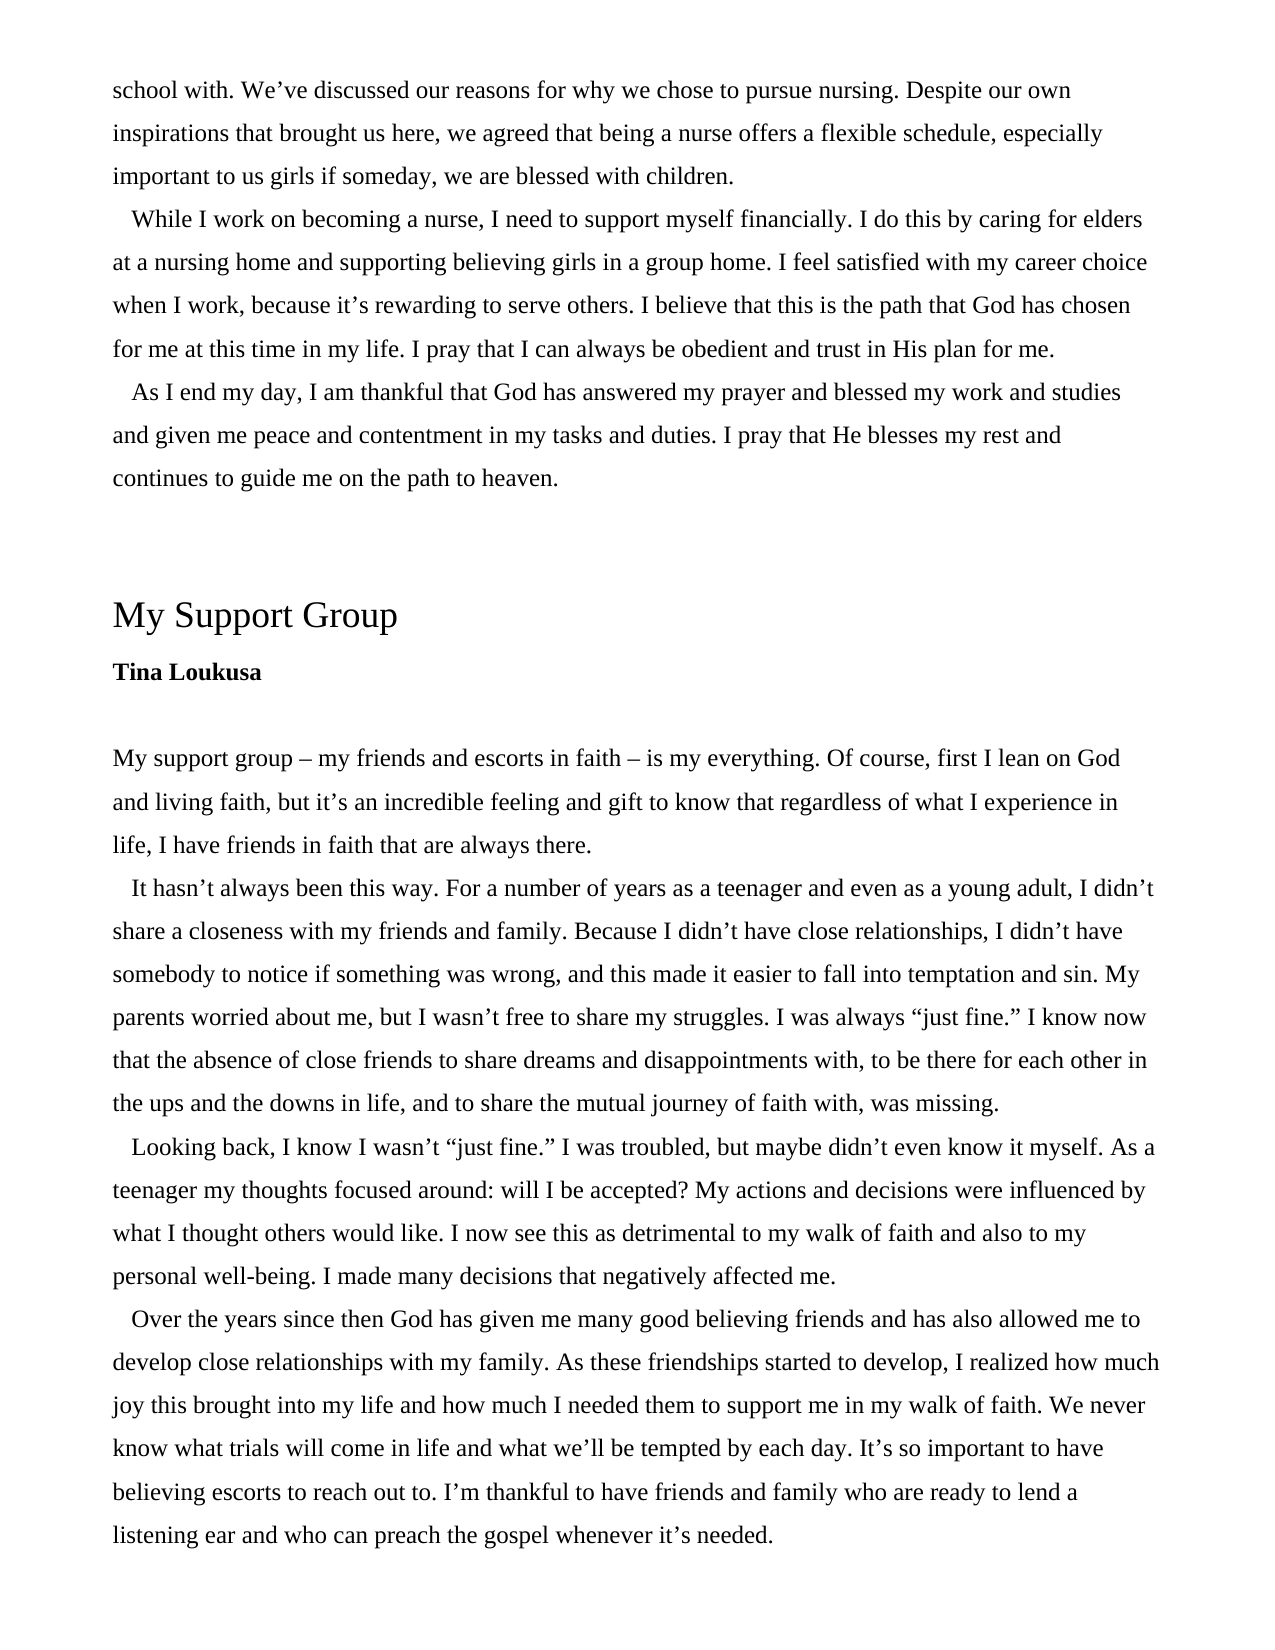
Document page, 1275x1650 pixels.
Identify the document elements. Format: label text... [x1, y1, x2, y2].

text My support group – my friends and escorts in faith – is my everything. Of course, first I lean on God and living faith, but it’s an incredible feeling and gift to know that regardless of what I experience in life, I have friends in faith that are always there. [112, 743, 1162, 858]
text It hasn’t always been this way. For a number of years as a teenager and even as a young adult, I didn’t share a closeness with my friends and family. Because I didn’t have close relationships, I didn’t have somebody to notice if something was wrong, and this made it easier to fall into temptation and sin. My parents worried about me, but I wasn’t free to share my struggles. I was always “just fine.” I know now that the absence of close friends to share dreams and disappointments with, to be there for each other in the ups and the downs in life, and to share the mutual journey of faith with, was missing. [112, 873, 1162, 1117]
text While I work on becoming a nurse, I need to support myself financially. I do this by caring for elders at a nursing home and supporting believing girls in a group home. I feel satisfied with my career choice when I work, because it’s rewarding to serve others. I believe that this is the path that God has chosen for me at this time in my life. I pray that I can always be obedient and trust in His plan for me. [112, 204, 1162, 362]
text As I end my day, I am thankful that God has answered my prayer and blessed my work and studies and given me peace and contentment in my tasks and duties. I pray that He blesses my rest and continues to guide me on the path to heaven. [112, 377, 1162, 492]
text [112, 75, 1162, 190]
text Looking back, I know I wasn’t “just fine.” I was troubled, but maybe didn’t even know it myself. As a teenager my thoughts focused around: will I be accepted? My actions and decisions were influenced by what I thought others would like. I now see this as detrimental to my walk of faith and also to my personal well-being. I made many decisions that negatively affected me. [112, 1132, 1162, 1290]
text My Support Group [112, 592, 1162, 636]
text Tina Loukusa [112, 657, 1162, 686]
text Over the years since then God has given me many good believing friends and has also allowed me to develop close relationships with my family. As these friendships started to develop, I realized how much joy this brought into my life and how much I needed them to support me in my walk of faith. We never know what trials will come in life and what we’ll be tempted by each day. It’s so important to have believing escorts to reach out to. I’m thankful to have friends and family who are ready to lend a listening ear and who can preach the gospel whenever it’s needed. [112, 1304, 1162, 1548]
